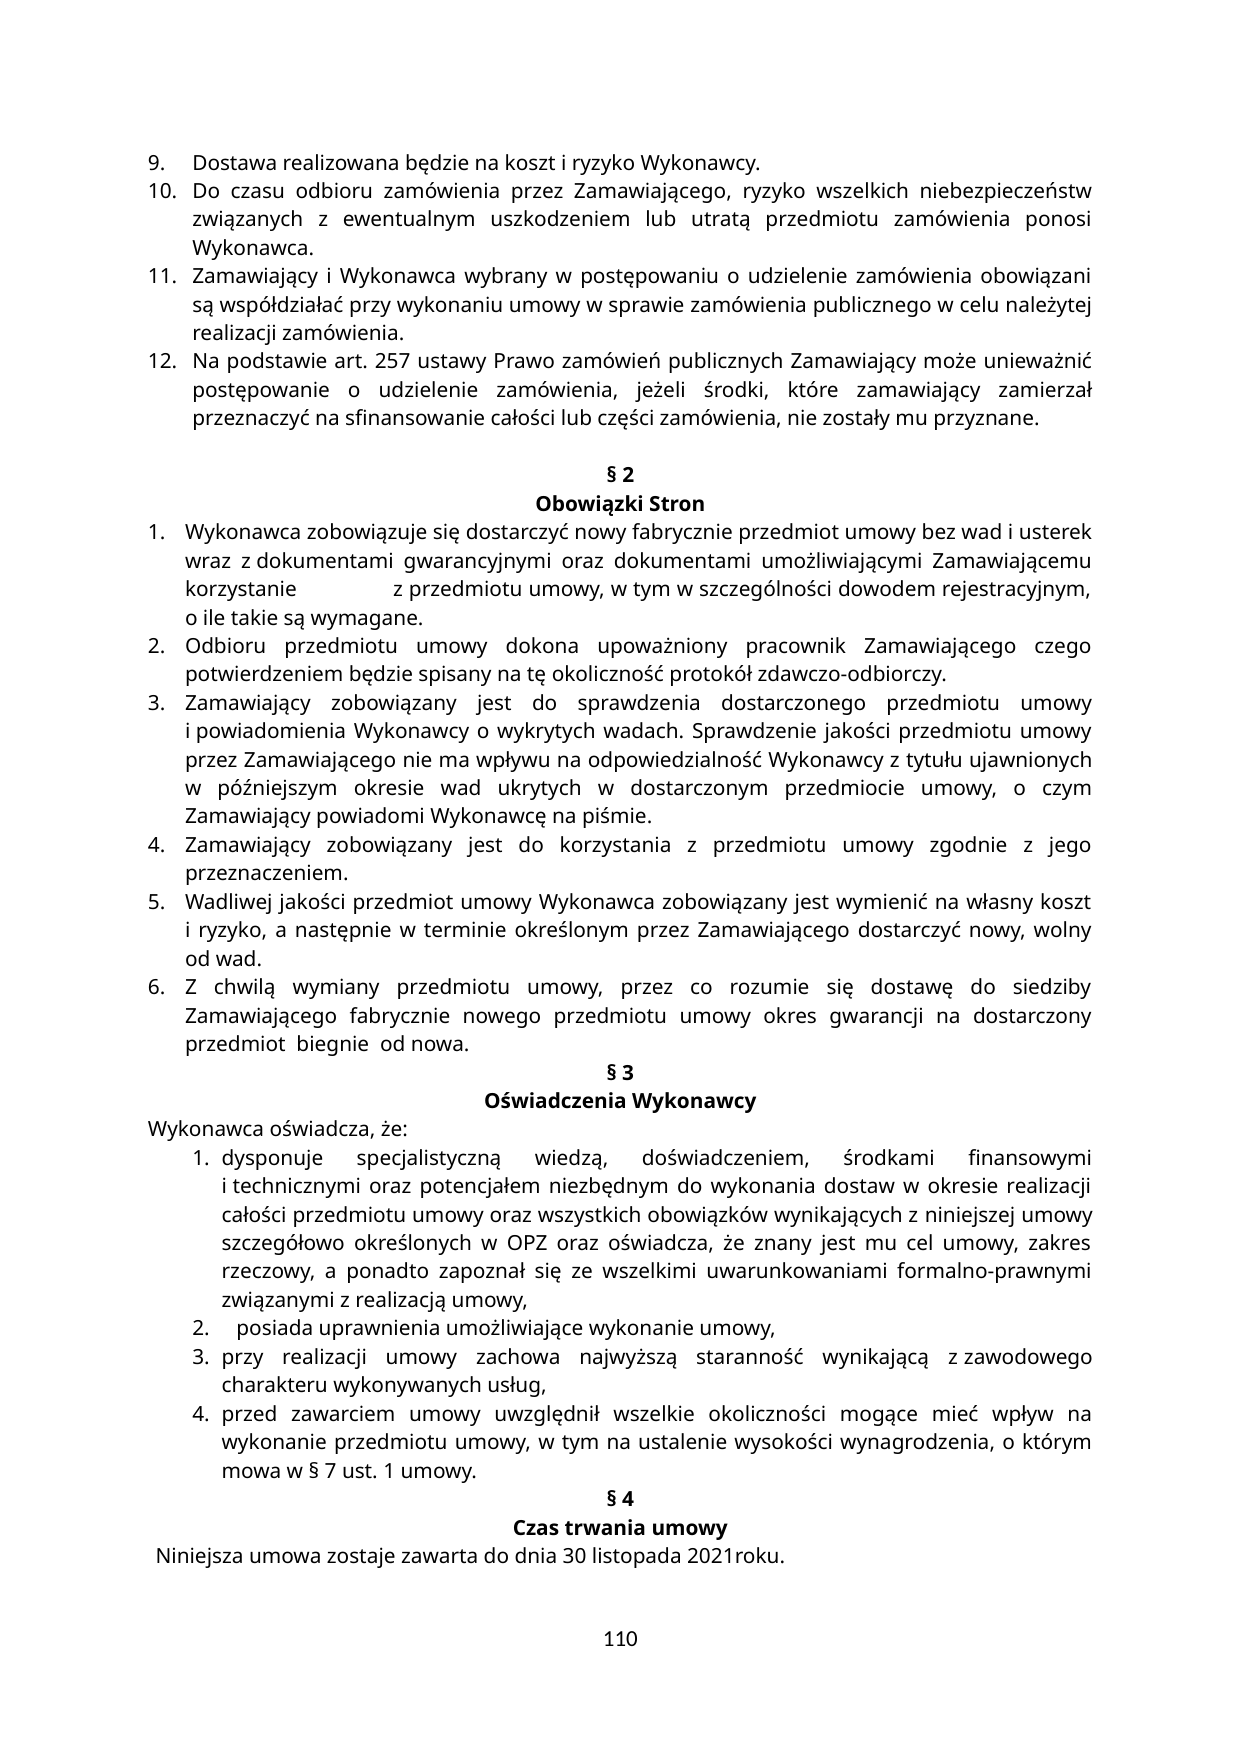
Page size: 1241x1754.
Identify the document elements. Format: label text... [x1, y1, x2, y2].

list posiada uprawnienia umożliwiające wykonanie umowy, [192, 1313, 1093, 1342]
list Zamawiający i Wykonawca wybrany w postępowaniu o udzielenie zamówienia obowiązani są współdziałać przy wykonaniu umowy w sprawie zamówienia publicznego w celu należytej realizacji zamówienia. [148, 261, 1093, 347]
list dysponuje specjalistyczną wiedzą, doświadczeniem, środkami finansowymi i technicznymi oraz potencjałem niezbędnym do wykonania dostaw w okresie realizacji całości przedmiotu umowy oraz wszystkich obowiązków wynikających z niniejszej umowy szczegółowo określonych w OPZ oraz oświadcza, że znany jest mu cel umowy, zakres rzeczowy, a ponadto zapoznał się ze wszelkimi uwarunkowaniami formalno-prawnymi związanymi z realizacją umowy, [192, 1143, 1093, 1313]
list Odbioru przedmiotu umowy dokona upoważniony pracownik Zamawiającego czego potwierdzeniem będzie spisany na tę okoliczność protokół zdawczo-odbiorczy. [148, 631, 1093, 688]
list przed zawarciem umowy uwzględnił wszelkie okoliczności mogące mieć wpływ na wykonanie przedmiotu umowy, w tym na ustalenie wysokości wynagrodzenia, o którym mowa w § 7 ust. 1 umowy. [192, 1399, 1093, 1484]
text § 4 [148, 1484, 1093, 1513]
list Zamawiający zobowiązany jest do sprawdzenia dostarczonego przedmiotu umowy i powiadomienia Wykonawcy o wykrytych wadach. Sprawdzenie jakości przedmiotu umowy przez Zamawiającego nie ma wpływu na odpowiedzialność Wykonawcy z tytułu ujawnionych w późniejszym okresie wad ukrytych w dostarczonym przedmiocie umowy, o czym Zamawiający powiadomi Wykonawcę na piśmie. [148, 688, 1093, 830]
text § 2 [148, 460, 1093, 489]
list Wadliwej jakości przedmiot umowy Wykonawca zobowiązany jest wymienić na własny koszt i ryzyko, a następnie w terminie określonym przez Zamawiającego dostarczyć nowy, wolny od wad. [148, 887, 1093, 972]
text Czas trwania umowy [148, 1513, 1093, 1541]
list Wykonawca zobowiązuje się dostarczyć nowy fabrycznie przedmiot umowy bez wad i usterek wraz z dokumentami gwarancyjnymi oraz dokumentami umożliwiającymi Zamawiającemu korzystanie z przedmiotu umowy, w tym w szczególności dowodem rejestracyjnym, o ile takie są wymagane. [148, 517, 1093, 631]
text Niniejsza umowa zostaje zawarta do dnia 30 listopada 2021roku. [155, 1541, 1093, 1569]
list Na podstawie art. 257 ustawy Prawo zamówień publicznych Zamawiający może unieważnić postępowanie o udzielenie zamówienia, jeżeli środki, które zamawiający zamierzał przeznaczyć na sfinansowanie całości lub części zamówienia, nie zostały mu przyznane. [148, 347, 1093, 432]
text Obowiązki Stron [148, 489, 1093, 517]
text Oświadczenia Wykonawcy [148, 1086, 1093, 1114]
list Do czasu odbioru zamówienia przez Zamawiającego, ryzyko wszelkich niebezpieczeństw związanych z ewentualnym uszkodzeniem lub utratą przedmiotu zamówienia ponosi Wykonawca. [148, 176, 1093, 261]
list Zamawiający zobowiązany jest do korzystania z przedmiotu umowy zgodnie z jego przeznaczeniem. [148, 830, 1093, 887]
text § 3 [148, 1058, 1093, 1086]
list przy realizacji umowy zachowa najwyższą staranność wynikającą z zawodowego charakteru wykonywanych usług, [192, 1342, 1093, 1399]
list Z chwilą wymiany przedmiotu umowy, przez co rozumie się dostawę do siedziby Zamawiającego fabrycznie nowego przedmiotu umowy okres gwarancji na dostarczony przedmiot biegnie od nowa. [148, 972, 1093, 1058]
list Dostawa realizowana będzie na koszt i ryzyko Wykonawcy. [148, 148, 1093, 176]
text Wykonawca oświadcza, że: [0, 1114, 1093, 1143]
